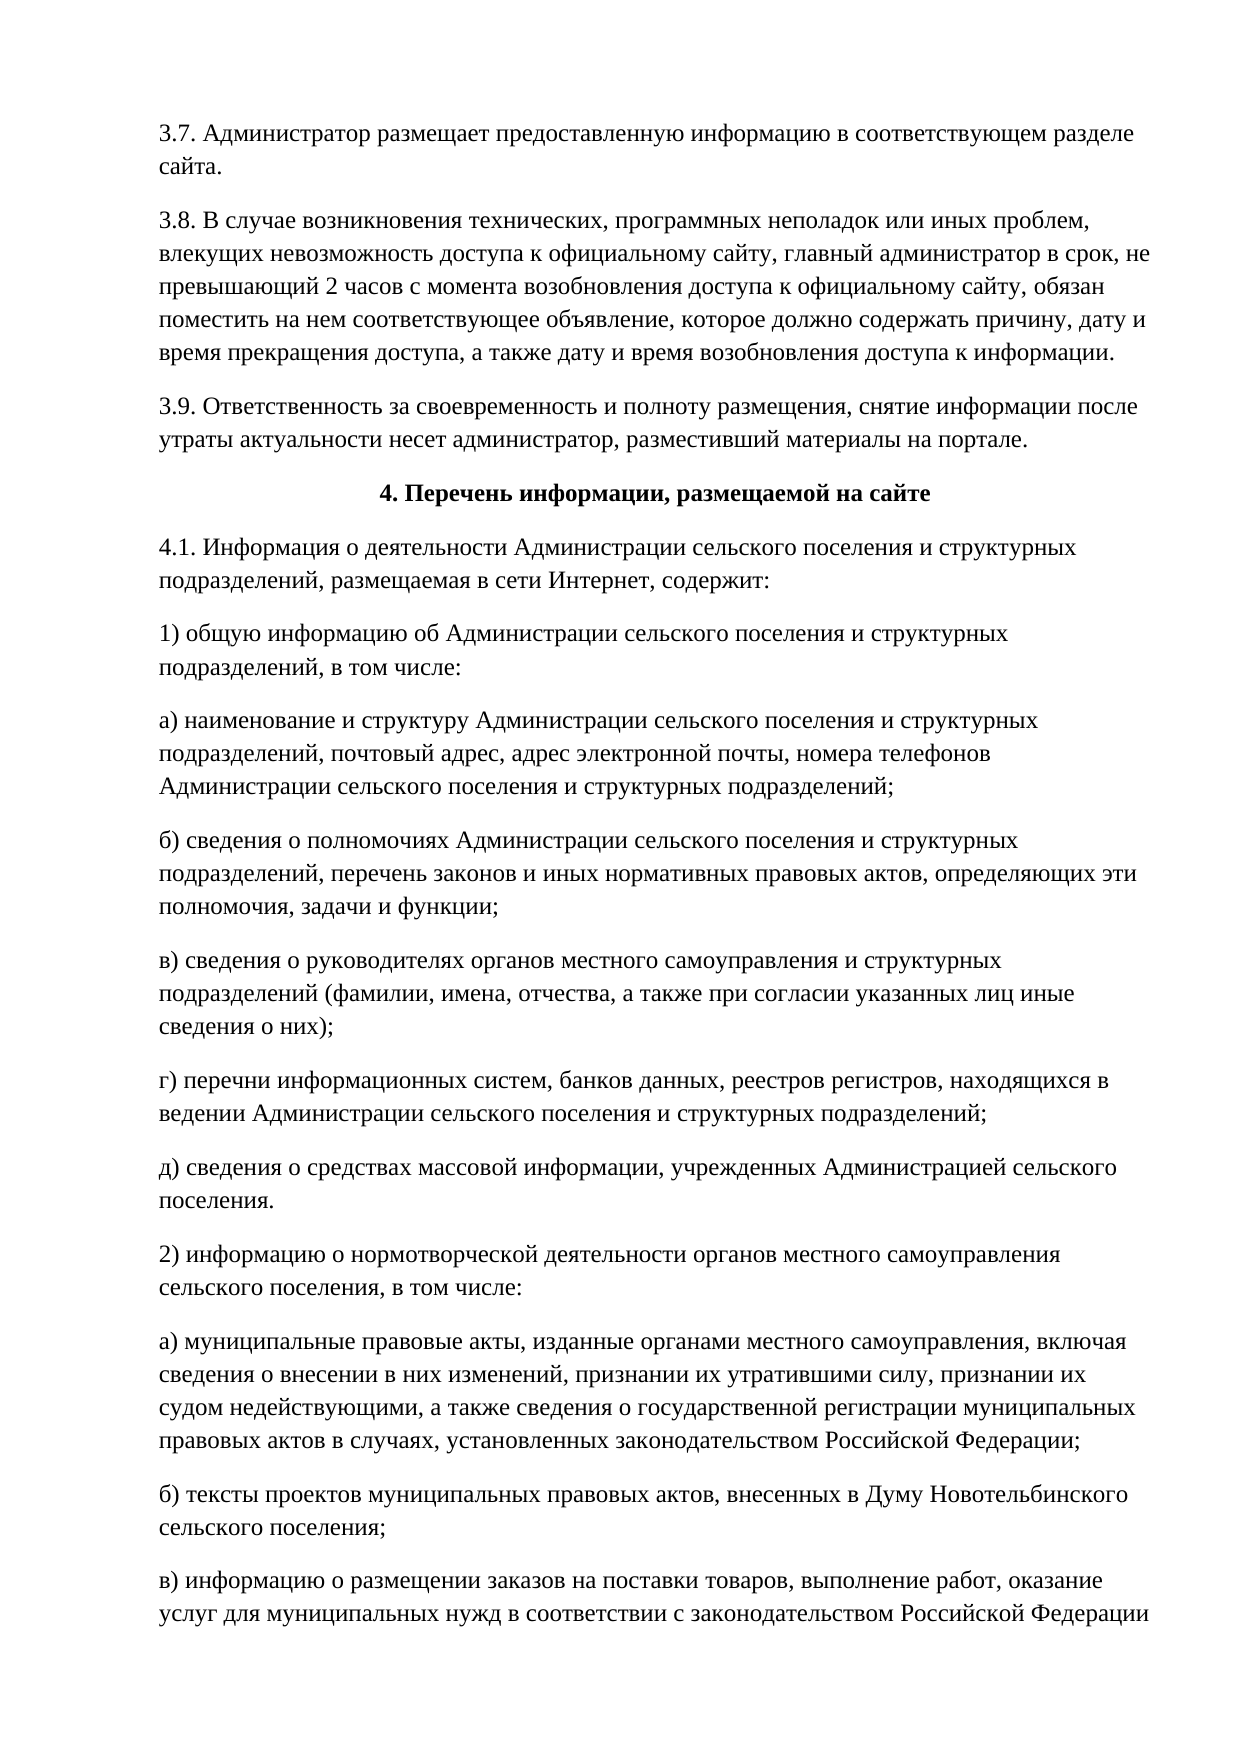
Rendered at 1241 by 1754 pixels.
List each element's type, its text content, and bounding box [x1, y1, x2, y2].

text а) наименование и структуру Администрации сельского поселения и структурных подразделений, почтовый адрес, адрес электронной почты, номера телефонов Администрации сельского поселения и структурных подразделений; [158, 705, 1152, 800]
text а) муниципальные правовые акты, изданные органами местного самоуправления, включая сведения о внесении в них изменений, признании их утратившими силу, признании их судом недействующими, а также сведения о государственной регистрации муниципальных правовых актов в случаях, установленных законодательством Российской Федерации; [158, 1326, 1152, 1453]
text б) сведения о полномочиях Администрации сельского поселения и структурных подразделений, перечень законов и иных нормативных правовых актов, определяющих эти полномочия, задачи и функции; [158, 825, 1152, 920]
text в) сведения о руководителях органов местного самоуправления и структурных подразделений (фамилии, имена, отчества, а также при согласии указанных лиц иные сведения о них); [158, 945, 1152, 1040]
text 2) информацию о нормотворческой деятельности органов местного самоуправления сельского поселения, в том числе: [158, 1239, 1152, 1301]
text 1) общую информацию об Администрации сельского поселения и структурных подразделений, в том числе: [158, 618, 1152, 680]
text б) тексты проектов муниципальных правовых актов, внесенных в Думу Новотельбинского сельского поселения; [158, 1479, 1152, 1540]
text 4.1. Информация о деятельности Администрации сельского поселения и структурных подразделений, размещаемая в сети Интернет, содержит: [158, 532, 1152, 593]
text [158, 1566, 1152, 1627]
text 3.9. Ответственность за своевременность и полноту размещения, снятие информации после утраты актуальности несет администратор, разместивший материалы на портале. [158, 391, 1152, 453]
text 4. Перечень информации, размещаемой на сайте [158, 478, 1152, 507]
text 3.8. В случае возникновения технических, программных неполадок или иных проблем, влекущих невозможность доступа к официальному сайту, главный администратор в срок, не превышающий 2 часов с момента возобновления доступа к официальному сайту, обязан поместить на нем соответствующее объявление, которое должно содержать причину, дату и время прекращения доступа, а также дату и время возобновления доступа к информации. [158, 205, 1152, 366]
text д) сведения о средствах массовой информации, учрежденных Администрацией сельского поселения. [158, 1152, 1152, 1214]
text 3.7. Администратор размещает предоставленную информацию в соответствующем разделе сайта. [158, 118, 1152, 180]
text г) перечни информационных систем, банков данных, реестров регистров, находящихся в ведении Администрации сельского поселения и структурных подразделений; [158, 1065, 1152, 1127]
